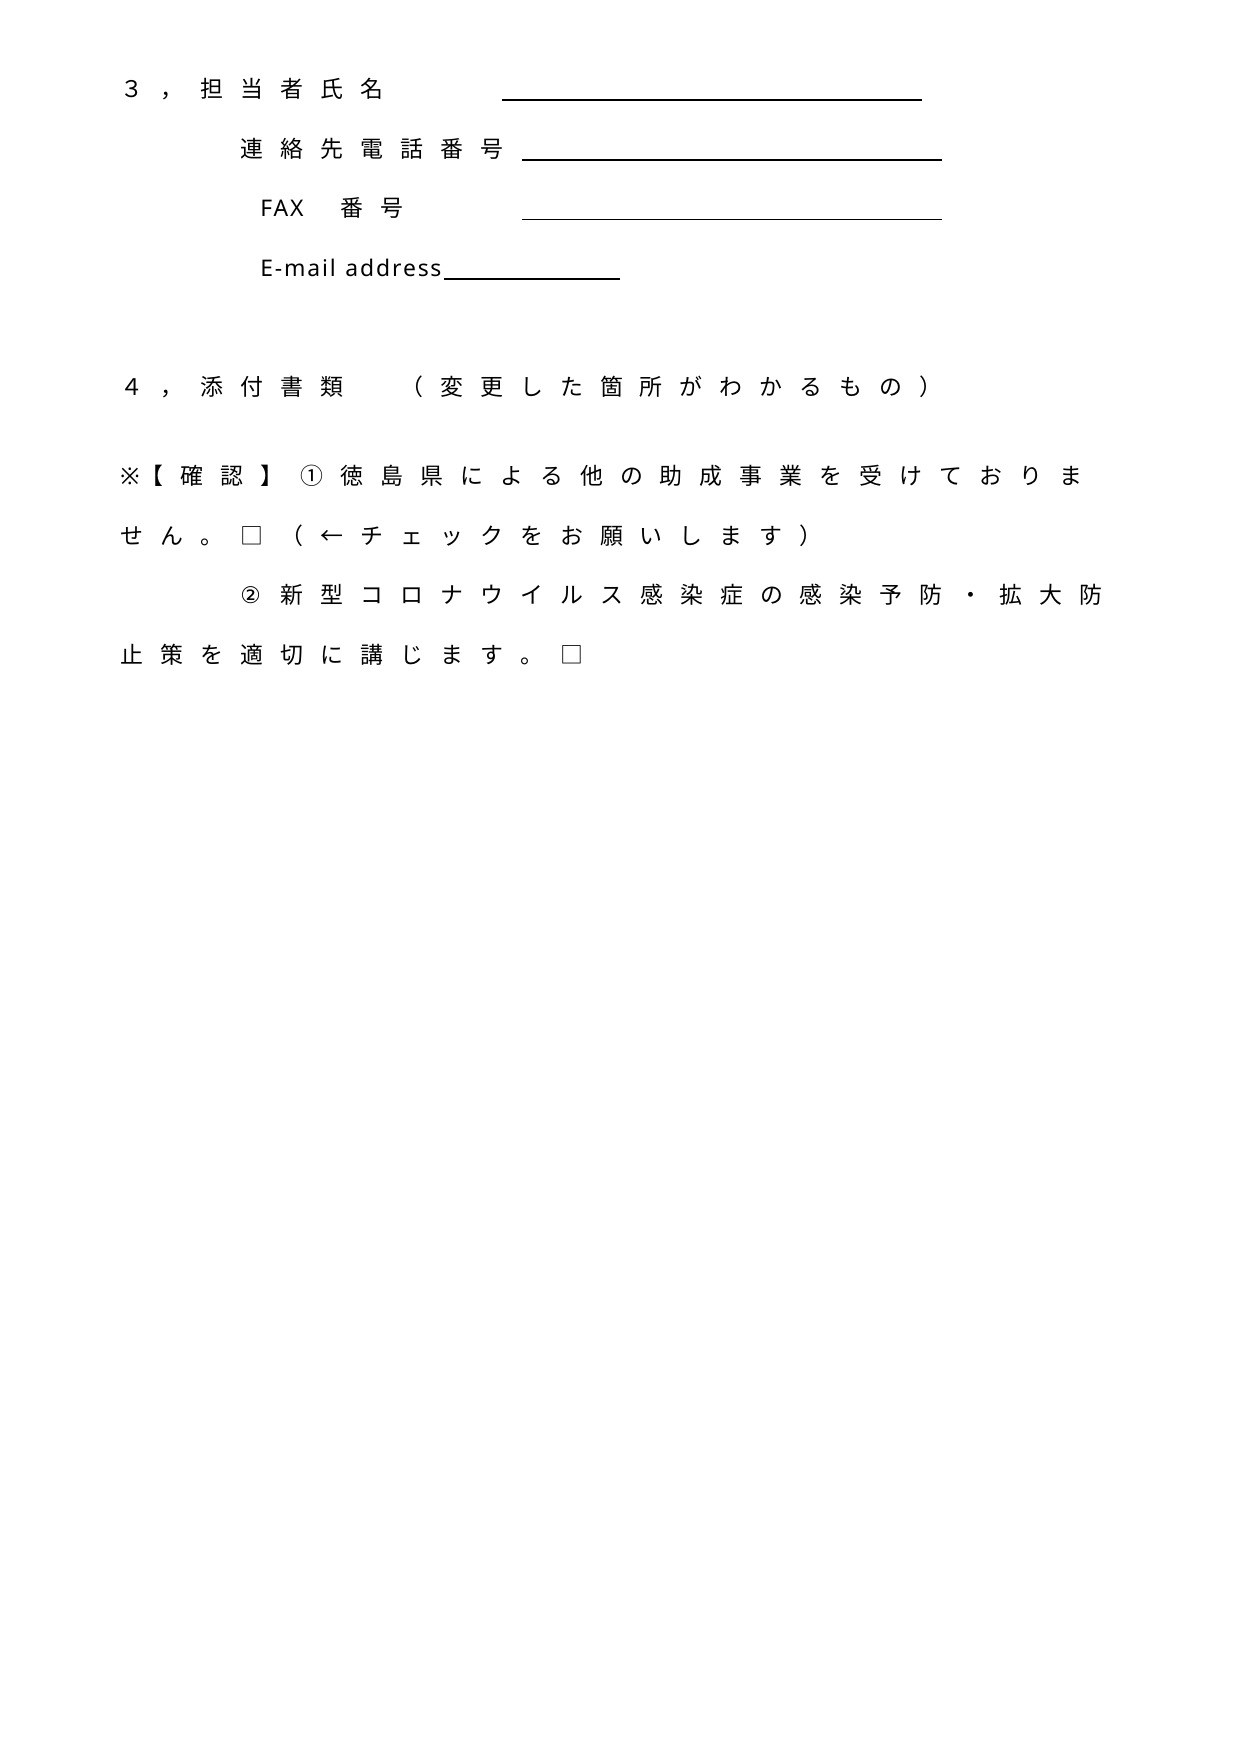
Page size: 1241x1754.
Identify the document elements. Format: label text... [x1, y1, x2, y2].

text ※【確認】①徳島県による他の助成事業を受けておりません。□（←チェックをお願いします） [120, 445, 1120, 564]
text ②新型コロナウイルス感染症の感染予防・拡大防止策を適切に講じます。□ [120, 564, 1120, 683]
text FAX番号 [120, 177, 1120, 236]
text 連絡先電話番号 [120, 117, 1120, 177]
text E-mail address [120, 236, 1120, 296]
text ４，添付書類 （変更した箇所がわかるもの） [120, 356, 1120, 415]
text ３，担当者氏名 [120, 58, 1120, 117]
